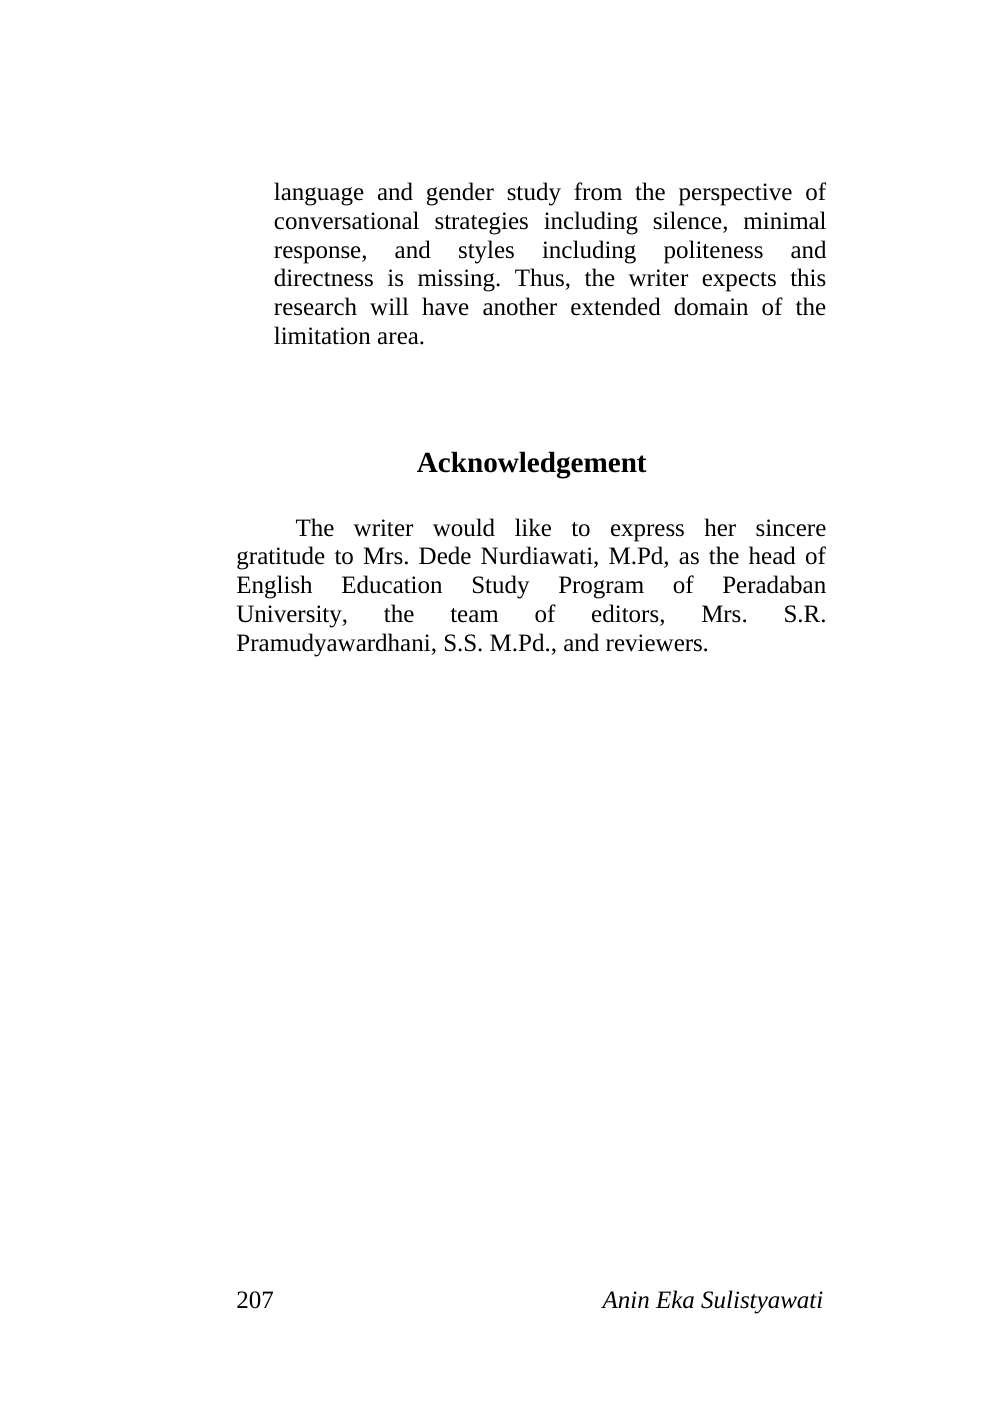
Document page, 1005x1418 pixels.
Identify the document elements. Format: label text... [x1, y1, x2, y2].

text The writer would like to express her sincere gratitude to Mrs. Dede Nurdiawati, M.Pd, as the head of English Education Study Program of Peradaban University, the team of editors, Mrs. S.R. Pramudyawardhani, S.S. M.Pd., and reviewers. [236, 513, 827, 656]
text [274, 177, 827, 350]
text Acknowledgement [236, 446, 827, 479]
